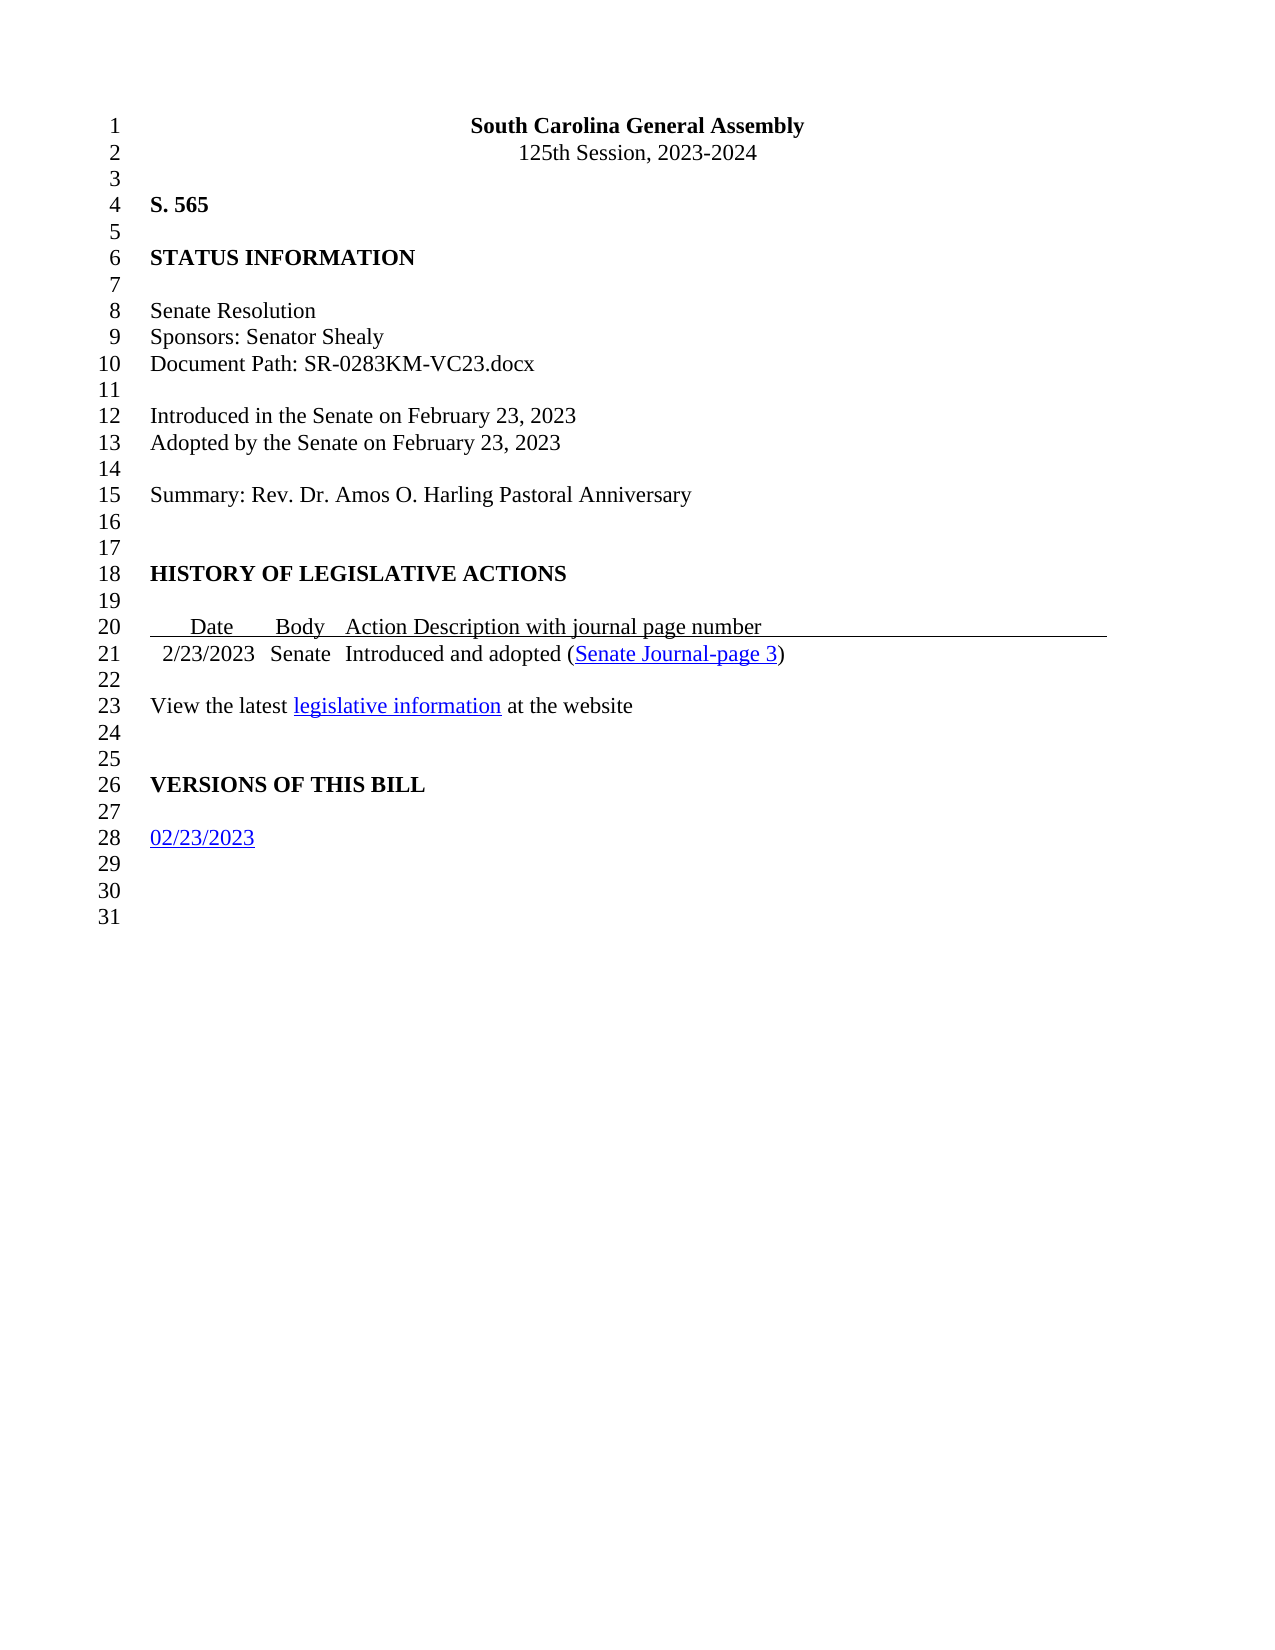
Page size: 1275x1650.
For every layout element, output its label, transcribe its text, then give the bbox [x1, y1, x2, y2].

text 2/23/2023 Senate Introduced and adopted (Senate Journal-page 3) [150, 639, 1125, 666]
text Introduced in the Senate on February 23, 2023 [150, 402, 1125, 429]
text Sponsors: Senator Shealy [150, 323, 1125, 350]
text View the latest legislative information at the website [150, 692, 1125, 719]
text 125th Session, 2023-2024 [150, 139, 1125, 165]
text HISTORY OF LEGISLATIVE ACTIONS [150, 561, 1125, 587]
text Document Path: SR-0283KM-VC23.docx [150, 350, 1125, 376]
text VERSIONS OF THIS BILL [150, 771, 1125, 798]
text Summary: Rev. Dr. Amos O. Harling Pastoral Anniversary [150, 481, 1125, 508]
text S. 565 [150, 192, 1125, 218]
text STATUS INFORMATION [150, 244, 1125, 271]
text South Carolina General Assembly [150, 112, 1125, 139]
text Adopted by the Senate on February 23, 2023 [150, 429, 1125, 455]
text 02/23/2023 [150, 824, 1125, 850]
text Senate Resolution [150, 297, 1125, 323]
text Date Body Action Description with journal page number [150, 613, 1125, 639]
